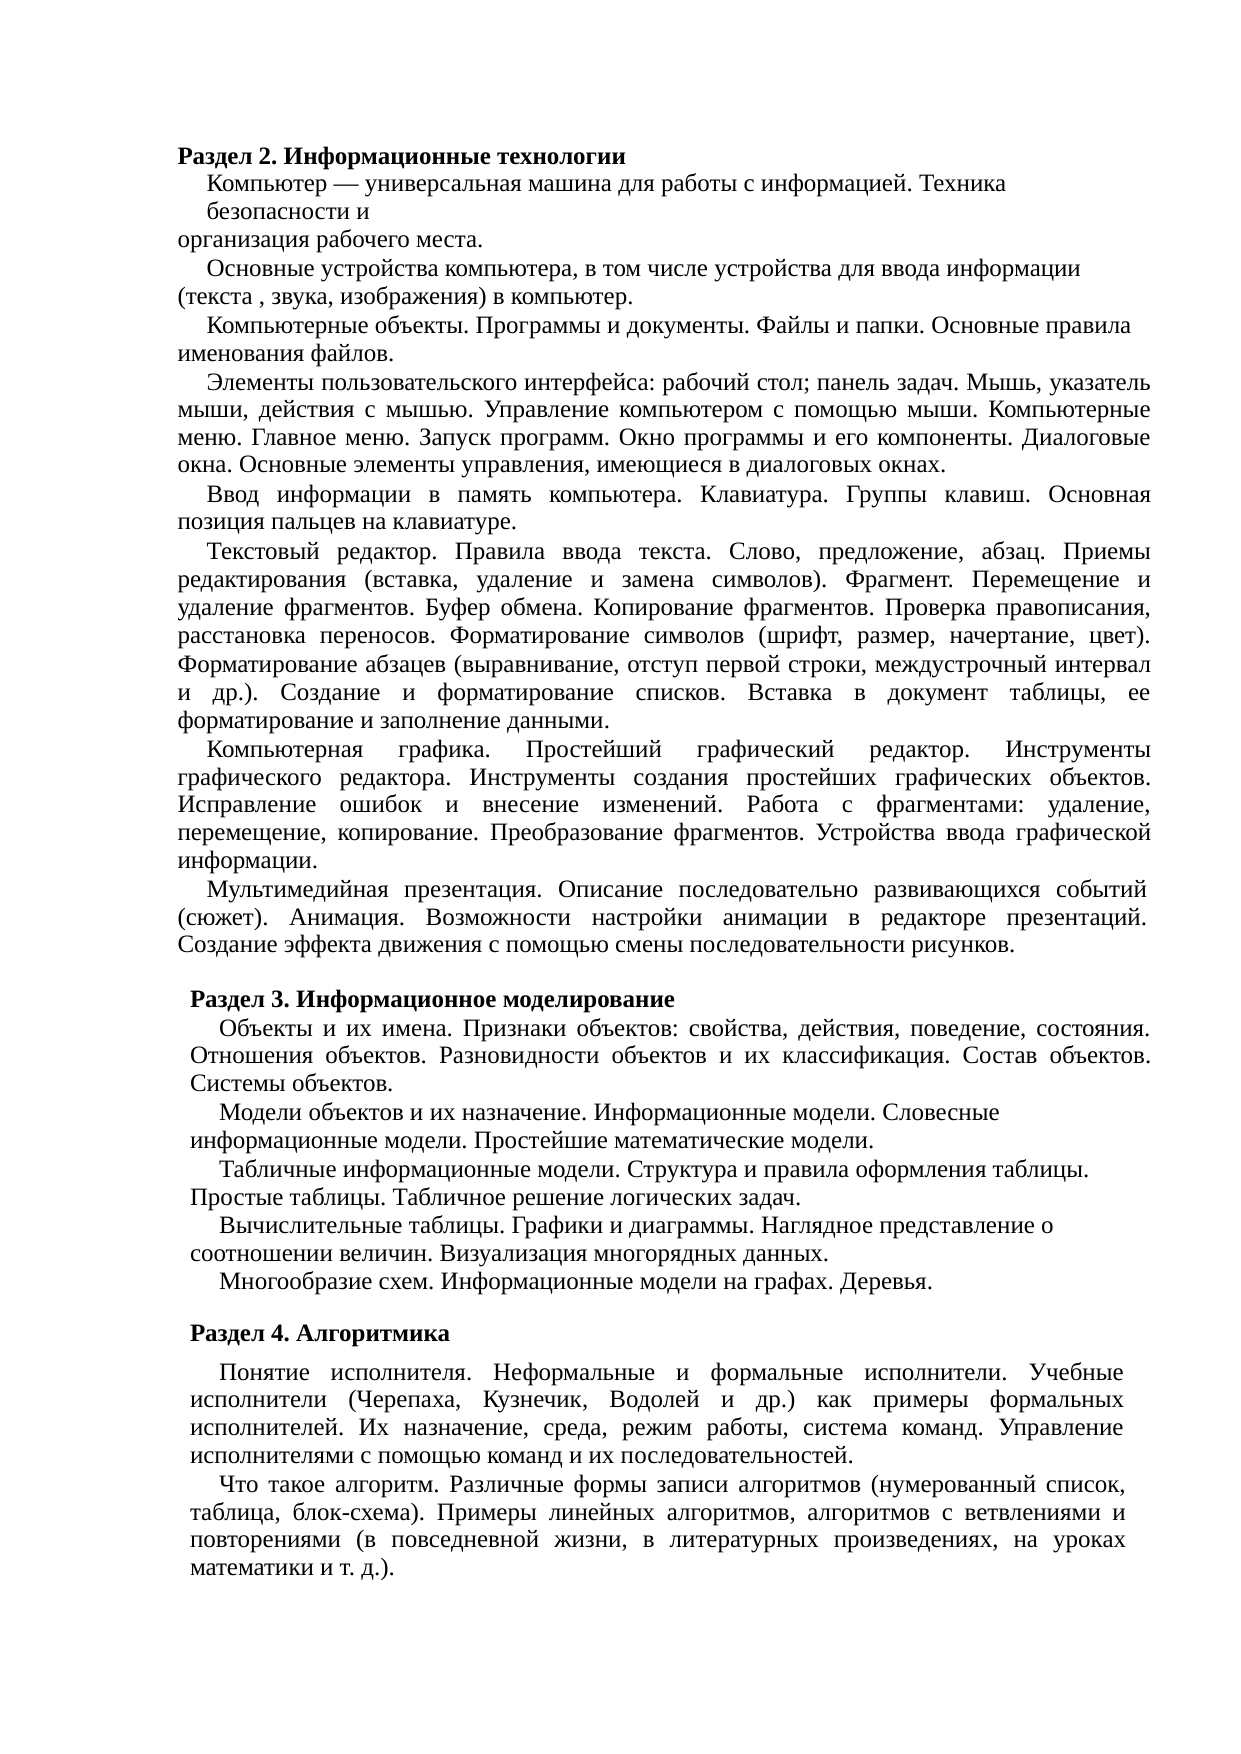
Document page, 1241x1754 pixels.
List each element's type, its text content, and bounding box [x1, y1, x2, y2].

text Элементы пользовательского интерфейса: рабочий стол; панель задач. Мышь, указатель мыши, действия с мышью. Управление компьютером с помощью мыши. Компьютерные меню. Главное меню. Запуск программ. Окно программы и его компоненты. Диалоговые окна. Основные элементы управления, имеющиеся в диалоговых окнах. [177, 368, 1152, 478]
text Объекты и их имена. Признаки объектов: свойства, действия, поведение, состояния. Отношения объектов. Разновидности объектов и их классификация. Состав объектов. Системы объектов. [190, 1014, 1152, 1097]
text Раздел 4. Алгоритмика [190, 1318, 1152, 1347]
text Текстовый редактор. Правила ввода текста. Слово, предложение, абзац. Приемы редактирования (вставка, удаление и замена символов). Фрагмент. Перемещение и удаление фрагментов. Буфер обмена. Копирование фрагментов. Проверка правописания, расстановка переносов. Форматирование символов (шрифт, размер, начертание, цвет). Форматирование абзацев (выравнивание, отступ первой строки, междустрочный интервал и др.). Создание и форматирование списков. Вставка в документ таблицы, ее форматирование и заполнение данными. [177, 537, 1152, 734]
text Компьютерные объекты. Программы и документы. Файлы и папки. Основные правила именования файлов. [177, 311, 1139, 367]
text Раздел 3. Информационное моделирование [190, 984, 1152, 1013]
text Понятие исполнителя. Неформальные и формальные исполнители. Учебные исполнители (Черепаха, Кузнечик, Водолей и др.) как примеры формальных исполнителей. Их назначение, среда, режим работы, система команд. Управление исполнителями с помощью команд и их последовательностей. [190, 1358, 1124, 1468]
text организация рабочего места. [177, 225, 1152, 253]
text Ввод информации в память компьютера. Клавиатура. Группы клавиш. Основная позиция пальцев на клавиатуре. [177, 480, 1152, 535]
text Вычислительные таблицы. Графики и диаграммы. Наглядное представление о соотношении величин. Визуализация многорядных данных. [190, 1212, 1122, 1266]
text Модели объектов и их назначение. Информационные модели. Словесные информационные модели. Простейшие математические модели. [190, 1099, 1149, 1153]
text Табличные информационные модели. Структура и правила оформления таблицы. Простые таблицы. Табличное решение логических задач. [190, 1155, 1149, 1210]
text Основные устройства компьютера, в том числе устройства для ввода информации (текста , звука, изображения) в компьютер. [177, 255, 1127, 310]
text Мультимедийная презентация. Описание последовательно развивающихся событий (сюжет). Анимация. Возможности настройки анимации в редакторе презентаций. Создание эффекта движения с помощью смены последовательности рисунков. [177, 875, 1147, 958]
text Многообразие схем. Информационные модели на графах. Деревья. [219, 1266, 1152, 1295]
text Что такое алгоритм. Различные формы записи алгоритмов (нумерованный список, таблица, блок-схема). Примеры линейных алгоритмов, алгоритмов с ветвлениями и повторениями (в повседневной жизни, в литературных произведениях, на уроках математики и т. д.). [190, 1470, 1127, 1581]
text Раздел 2. Информационные технологии [177, 141, 1152, 170]
text Компьютерная графика. Простейший графический редактор. Инструменты графического редактора. Инструменты создания простейших графических объектов. Исправление ошибок и внесение изменений. Работа с фрагментами: удаление, перемещение, копирование. Преобразование фрагментов. Устройства ввода графической информации. [177, 736, 1152, 873]
text Компьютер — универсальная машина для работы с информацией. Техника безопасности и [206, 170, 1152, 225]
